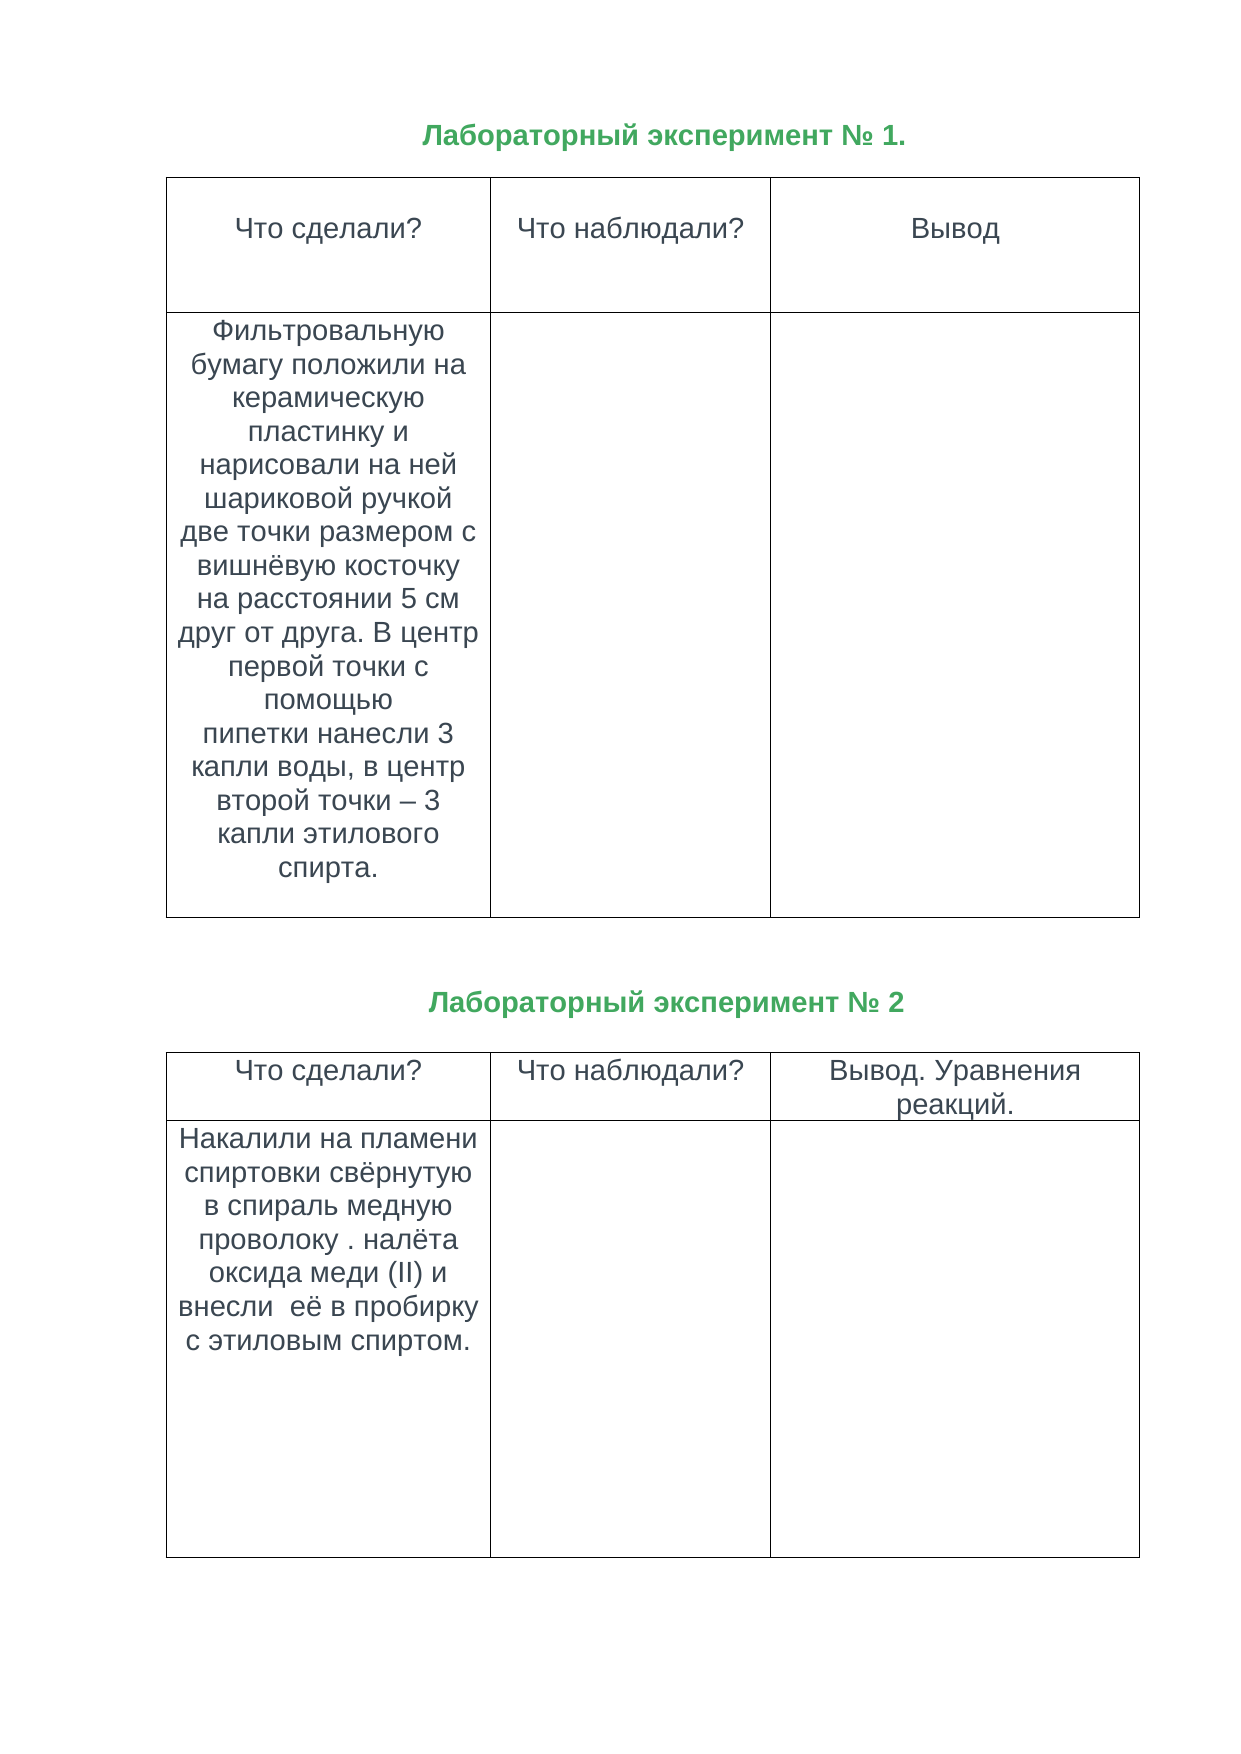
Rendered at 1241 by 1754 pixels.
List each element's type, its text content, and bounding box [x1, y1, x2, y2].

text Лабораторный эксперимент № 2 [177, 985, 1152, 1018]
table_header Что наблюдали? [491, 1053, 770, 1120]
table_cell Фильтровальную бумагу положили на керамическую пластинку и нарисовали на ней шариковой ручкой две точки размером с вишнёвую косточку на расстоянии 5 см друг от друга. В центр первой точки с помощью пипетки нанесли 3 капли воды, в центр второй точки – 3 капли этилового спирта. [167, 313, 490, 917]
table_header Что наблюдали? [491, 178, 770, 312]
table_cell Накалили на пламени спиртовки свёрнутую в спираль медную проволоку . налёта оксида меди (II) и внесли её в пробирку с этиловым спиртом. [167, 1121, 490, 1557]
table_cell [491, 313, 770, 917]
table_cell [771, 313, 1139, 917]
table_header Вывод [771, 178, 1139, 312]
table_header Что сделали? [167, 178, 490, 312]
text Лабораторный эксперимент № 1. [177, 118, 1152, 152]
table_cell [771, 1121, 1139, 1557]
table_header Что сделали? [167, 1053, 490, 1120]
table_header Вывод. Уравнения реакций. [771, 1053, 1139, 1120]
table_cell [491, 1121, 770, 1557]
